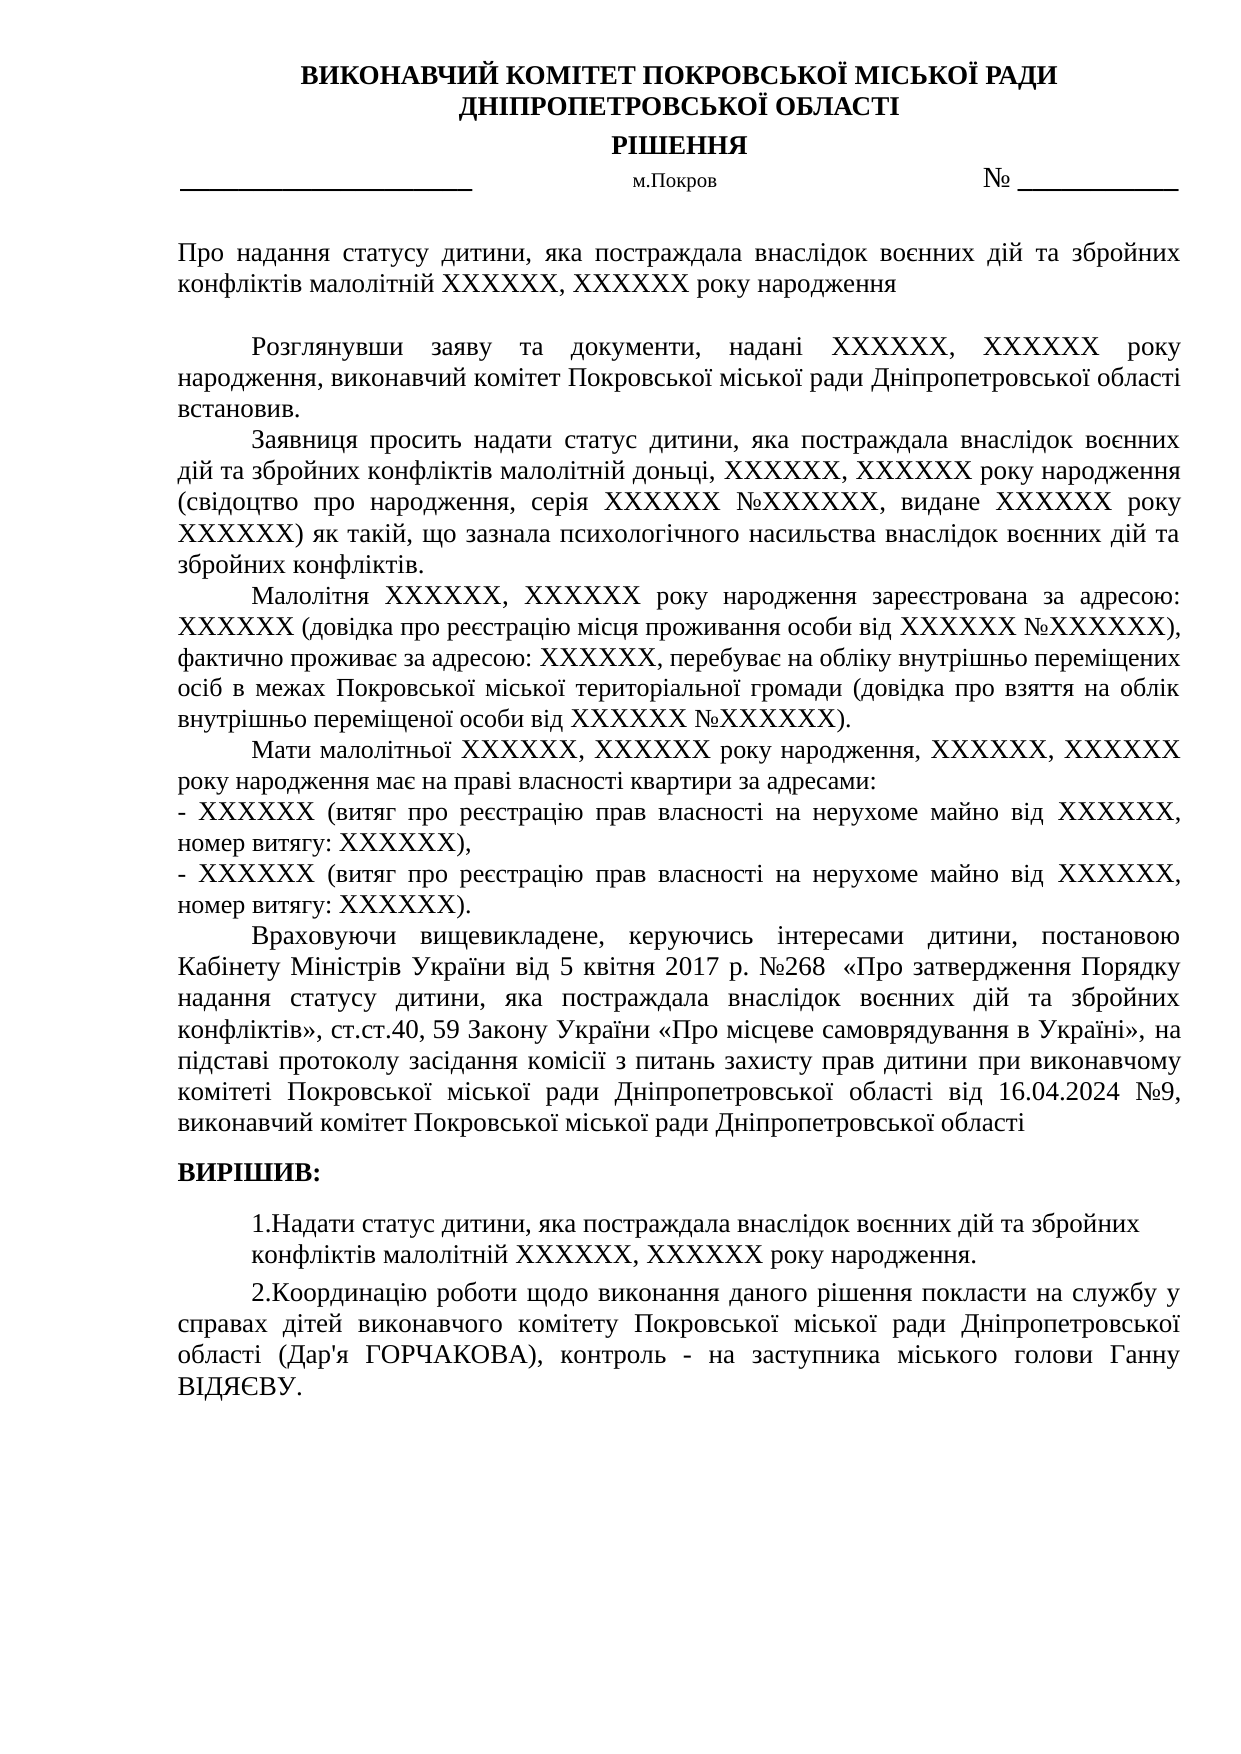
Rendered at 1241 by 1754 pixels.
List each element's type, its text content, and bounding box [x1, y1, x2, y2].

text Заявниця просить надати статус дитини, яка постраждала внаслідок воєнних дій та збройних конфліктів малолітній доньці, ХХХХХХ, ХХХХХХ року народження (свідоцтво про народження, серія ХХХХХХ №ХХХХХХ, видане ХХХХХХ року ХХХХХХ) як такій, що зазнала психологічного насильства внаслідок воєнних дій та збройних конфліктів. [177, 423, 1181, 579]
text конфліктів малолітній ХХХХХХ, ХХХХХХ року народження. [177, 1238, 1181, 1269]
text 2.Координацію роботи щодо виконання даного рішення покласти на службу у справах дітей виконавчого комітету Покровської міської ради Дніпропетровської області (Дар'я ГОРЧАКОВА), контроль - на заступника міського голови Ганну ВІДЯЄВУ. [177, 1276, 1181, 1401]
text 1.Надати статус дитини, яка постраждала внаслідок воєнних дій та збройних [177, 1207, 1181, 1238]
text - ХХХХХХ (витяг про реєстрацію прав власності на нерухоме майно від ХХХХХХ, номер витягу: ХХХХХХ), [177, 795, 1181, 857]
text ВИКОНАВЧИЙ КОМІТЕТ ПОКРОВСЬКОЇ МІСЬКОЇ РАДИ [177, 59, 1181, 90]
text Про надання статусу дитини, яка постраждала внаслідок воєнних дій та збройних конфліктів малолітній ХХХХХХ, ХХХХХХ року народження [177, 236, 1181, 299]
text ДНІПРОПЕТРОВСЬКОЇ ОБЛАСТІ [177, 90, 1181, 121]
text ВИРІШИВ: [177, 1156, 1181, 1188]
text Розглянувши заяву та документи, надані ХХХХХХ, ХХХХХХ року народження, виконавчий комітет Покровської міської ради Дніпропетровської області встановив. [177, 330, 1181, 423]
text РІШЕННЯ [177, 129, 1181, 160]
text ____________________ м.Покров № ___________ [177, 160, 1181, 193]
text - ХХХХХХ (витяг про реєстрацію прав власності на нерухоме майно від ХХХХХХ, номер витягу: ХХХХХХ). [177, 857, 1181, 919]
text Малолітня ХХХХХХ, ХХХХХХ року народження зареєстрована за адресою: ХХХХХХ (довідка про реєстрацію місця проживання особи від ХХХХХХ №ХХХХХХ), фактично проживає за адресою: ХХХХХХ, перебуває на обліку внутрішньо переміщених осіб в межах Покровської міської територіальної громади (довідка про взяття на облік внутрішньо переміщеної особи від ХХХХХХ №ХХХХХХ). [177, 579, 1181, 733]
text Мати малолітньої ХХХХХХ, ХХХХХХ року народження, ХХХХХХ, ХХХХХХ року народження має на праві власності квартири за адресами: [177, 733, 1181, 795]
text Враховуючи вищевикладене, керуючись інтересами дитини, постановою Кабінету Міністрів України від 5 квітня 2017 р. №268 «Про затвердження Порядку надання статусу дитини, яка постраждала внаслідок воєнних дій та збройних конфліктів», ст.ст.40, 59 Закону України «Про місцеве самоврядування в Україні», на підставі протоколу засідання комісії з питань захисту прав дитини при виконавчому комітеті Покровської міської ради Дніпропетровської області від 16.04.2024 №9, виконавчий комітет Покровської міської ради Дніпропетровської області [177, 919, 1181, 1137]
